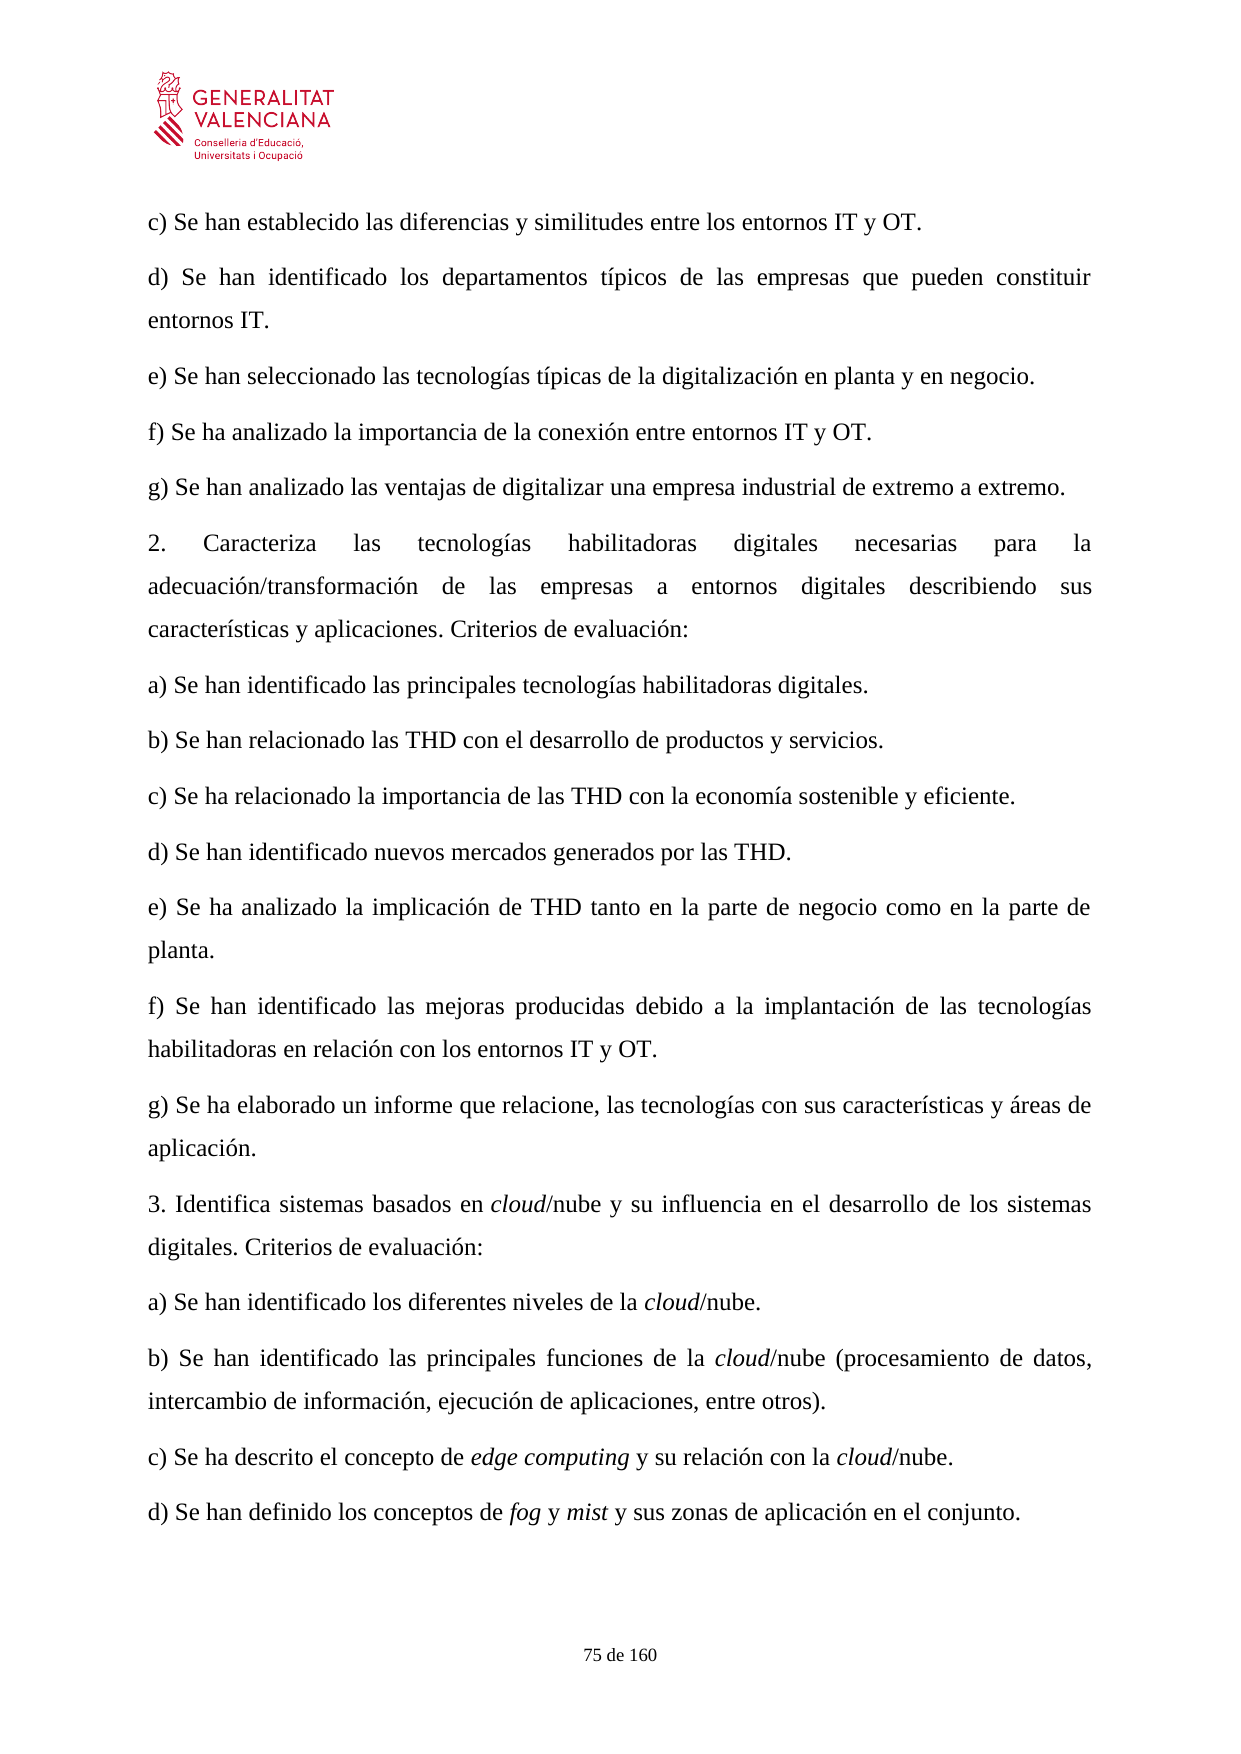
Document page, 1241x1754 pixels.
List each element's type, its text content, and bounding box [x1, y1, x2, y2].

picture [147, 63, 343, 170]
text e) Se han seleccionado las tecnologías típicas de la digitalización en planta y en negocio. [148, 361, 1092, 390]
text 3. Identifica sistemas basados en cloud/nube y su influencia en el desarrollo de los sistemas digitales. Criterios de evaluación: [148, 1189, 1092, 1261]
text g) Se han analizado las ventajas de digitalizar una empresa industrial de extremo a extremo. [148, 472, 1092, 501]
text d) Se han definido los conceptos de fog y mist y sus zonas de aplicación en el conjunto. [148, 1497, 1092, 1526]
text g) Se ha elaborado un informe que relacione, las tecnologías con sus características y áreas de aplicación. [148, 1090, 1092, 1162]
text c) Se ha descrito el concepto de edge computing y su relación con la cloud/nube. [148, 1442, 1092, 1471]
text b) Se han relacionado las THD con el desarrollo de productos y servicios. [148, 726, 1092, 754]
text a) Se han identificado los diferentes niveles de la cloud/nube. [148, 1287, 1092, 1316]
text d) Se han identificado los departamentos típicos de las empresas que pueden constituir entornos IT. [148, 262, 1092, 334]
text 2. Caracteriza las tecnologías habilitadoras digitales necesarias para la adecuación/transformación de las empresas a entornos digitales describiendo sus características y aplicaciones. Criterios de evaluación: [148, 528, 1092, 643]
text c) Se ha relacionado la importancia de las THD con la economía sostenible y eficiente. [148, 781, 1092, 810]
text f) Se ha analizado la importancia de la conexión entre entornos IT y OT. [148, 417, 1092, 446]
text b) Se han identificado las principales funciones de la cloud/nube (procesamiento de datos, intercambio de información, ejecución de aplicaciones, entre otros). [148, 1343, 1092, 1415]
text c) Se han establecido las diferencias y similitudes entre los entornos IT y OT. [148, 207, 1092, 236]
text d) Se han identificado nuevos mercados generados por las THD. [148, 837, 1092, 866]
text a) Se han identificado las principales tecnologías habilitadoras digitales. [148, 670, 1092, 699]
text e) Se ha analizado la implicación de THD tanto en la parte de negocio como en la parte de planta. [148, 892, 1092, 964]
text f) Se han identificado las mejoras producidas debido a la implantación de las tecnologías habilitadoras en relación con los entornos IT y OT. [148, 991, 1092, 1063]
